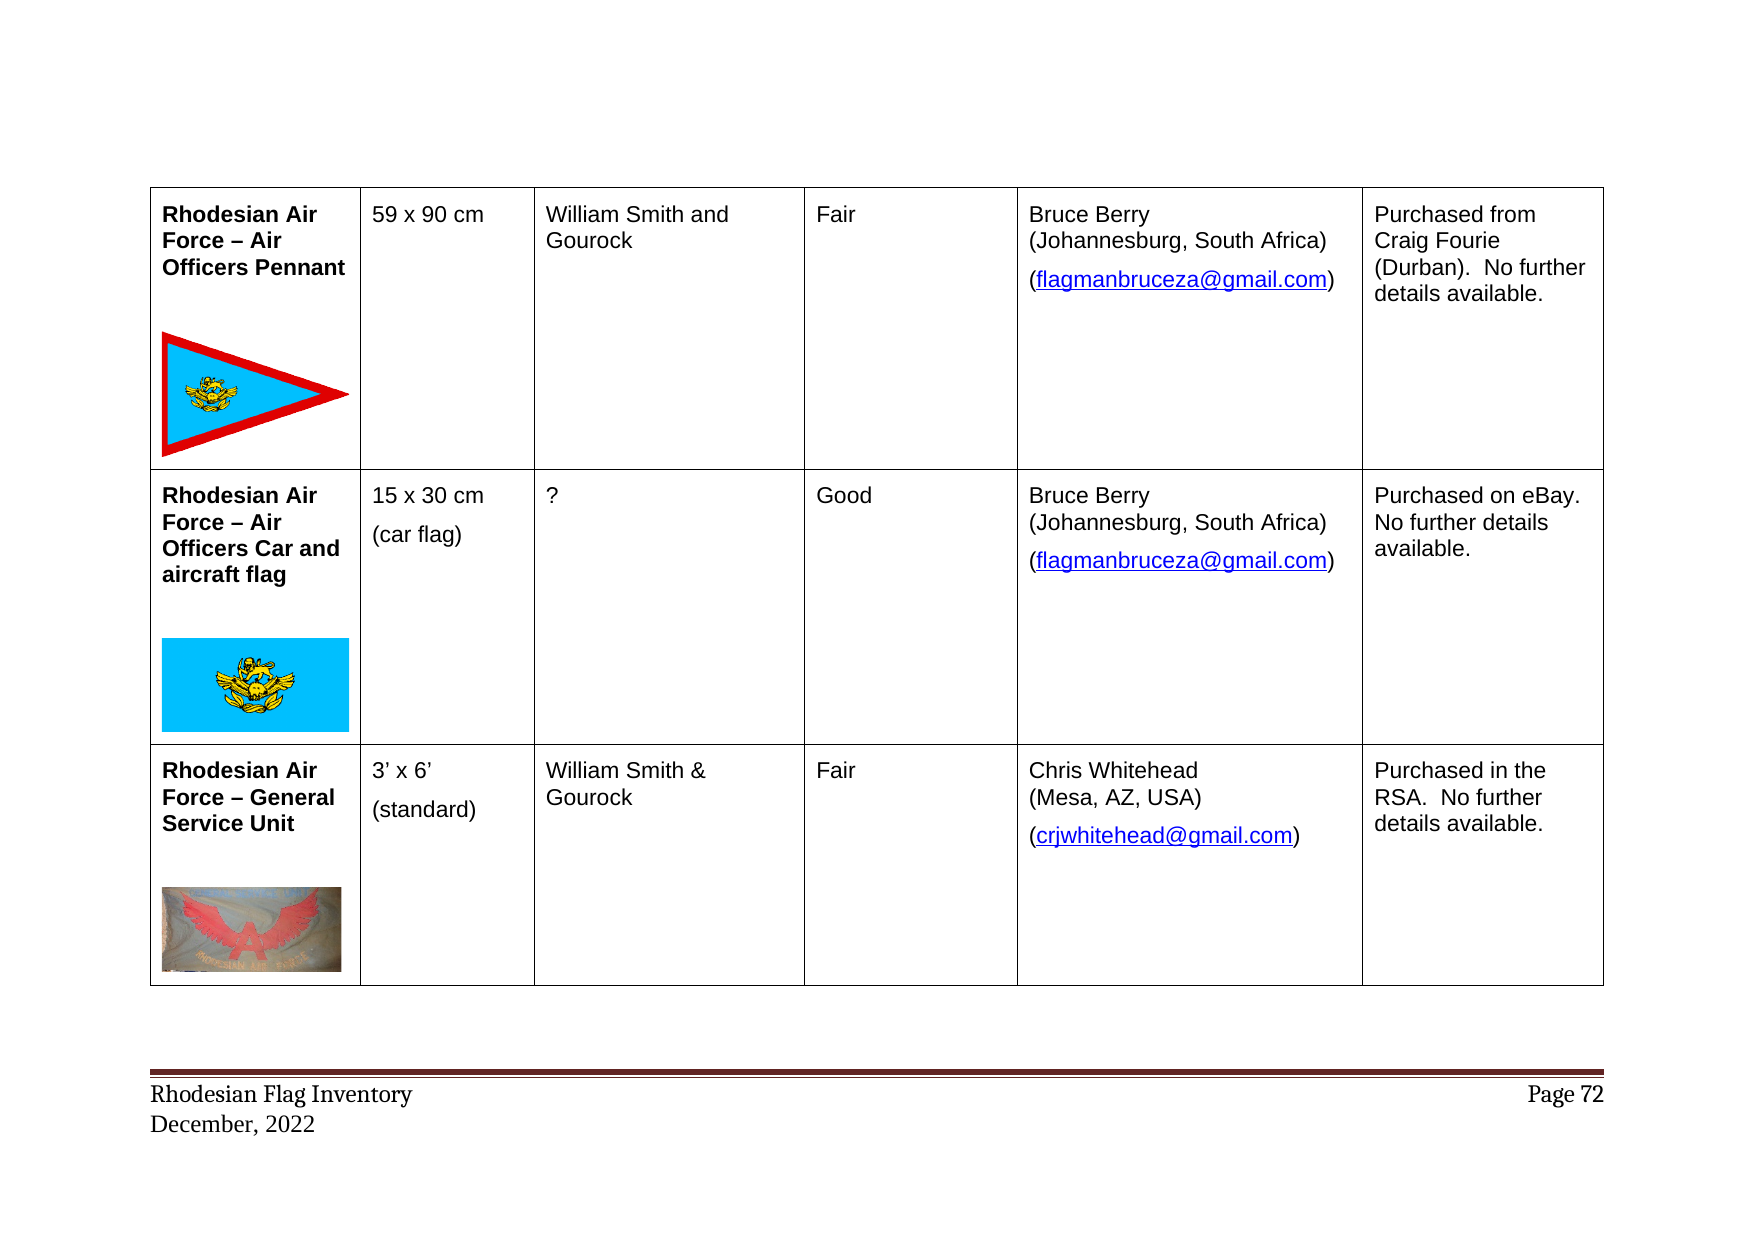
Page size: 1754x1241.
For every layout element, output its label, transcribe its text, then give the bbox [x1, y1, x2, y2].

table_cell Bruce Berry (Johannesburg, South Africa) (flagmanbruceza@gmail.com) [1018, 470, 1362, 744]
picture [161, 331, 350, 457]
table_cell Rhodesian Air Force – General Service Unit [151, 745, 360, 984]
table_cell William Smith & Gourock [535, 745, 804, 984]
table_cell 3’ x 6’ (standard) [361, 745, 534, 984]
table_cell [1018, 745, 1362, 984]
table_cell Purchased on eBay. No further details available. [1363, 470, 1603, 744]
table_cell 59 x 90 cm [361, 188, 534, 469]
table_cell Good [805, 470, 1017, 744]
table_cell Fair [805, 745, 1017, 984]
picture [161, 887, 342, 972]
table_cell Rhodesian Air Force – Air Officers Car and aircraft flag [151, 470, 360, 744]
picture [218, 659, 293, 712]
table_cell Purchased from Craig Fourie (Durban). No further details available. [1363, 188, 1603, 469]
table_cell 15 x 30 cm (car flag) [361, 470, 534, 744]
table_cell Bruce Berry (Johannesburg, South Africa) (flagmanbruceza@gmail.com) [1018, 188, 1362, 469]
table_cell Purchased in the RSA. No further details available. [1363, 745, 1603, 984]
table_cell Rhodesian Air Force – Air Officers Pennant [151, 188, 360, 469]
table_cell Fair [805, 188, 1017, 469]
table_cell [535, 188, 804, 469]
table_cell ? [535, 470, 804, 744]
